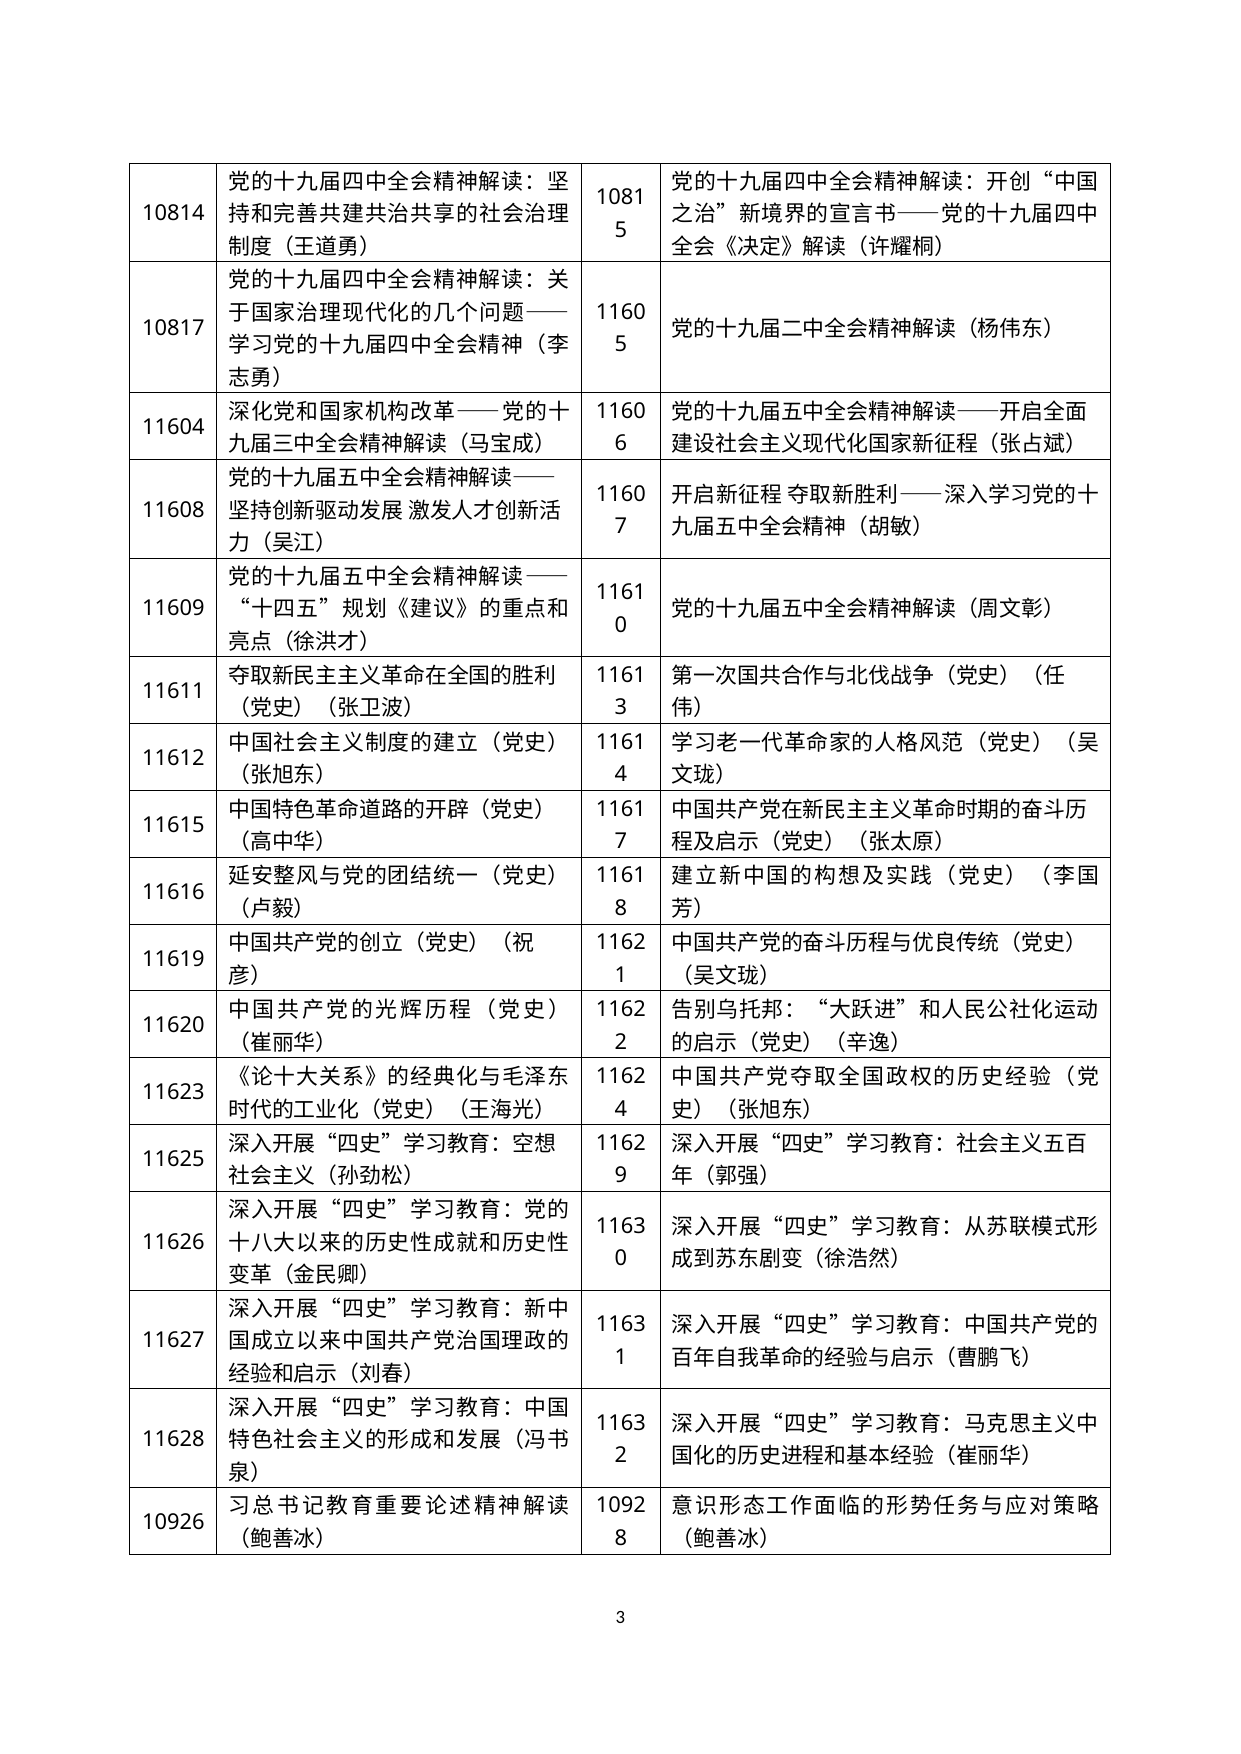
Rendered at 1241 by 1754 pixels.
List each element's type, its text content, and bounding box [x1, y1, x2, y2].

table_cell 开启新征程 夺取新胜利——深入学习党的十九届五中全会精神（胡敏） [661, 460, 1110, 557]
table_cell 党的十九届二中全会精神解读（杨伟东） [661, 262, 1110, 392]
table_cell 夺取新民主主义革命在全国的胜利（党史）（张卫波） [217, 657, 581, 723]
table_cell 党的十九届四中全会精神解读：关于国家治理现代化的几个问题——学习党的十九届四中全会精神（李志勇） [217, 262, 581, 392]
table_cell 告别乌托邦：“大跃进”和人民公社化运动的启示（党史）（辛逸） [661, 991, 1110, 1057]
table_cell 11617 [582, 791, 660, 857]
table_cell 学习老一代革命家的人格风范（党史）（吴文珑） [661, 724, 1110, 790]
table_cell 深入开展“四史”学习教育：新中国成立以来中国共产党治国理政的经验和启示（刘春） [217, 1291, 581, 1388]
table_cell 中国共产党的奋斗历程与优良传统（党史）（吴文珑） [661, 925, 1110, 990]
table_cell 11619 [130, 925, 216, 990]
table_cell 11630 [582, 1192, 660, 1289]
table_cell 11628 [130, 1389, 216, 1487]
table_cell 10815 [582, 164, 660, 261]
table_cell 深化党和国家机构改革——党的十九届三中全会精神解读（马宝成） [217, 393, 581, 459]
table_cell 深入开展“四史”学习教育：社会主义五百年（郭强） [661, 1125, 1110, 1191]
table_cell 11618 [582, 858, 660, 923]
table_cell 中国社会主义制度的建立（党史）（张旭东） [217, 724, 581, 790]
table_cell 党的十九届五中全会精神解读——坚持创新驱动发展 激发人才创新活力（吴江） [217, 460, 581, 557]
table_cell 延安整风与党的团结统一（党史）（卢毅） [217, 858, 581, 923]
table_cell 11623 [130, 1058, 216, 1124]
table_cell 《论十大关系》的经典化与毛泽东时代的工业化（党史）（王海光） [217, 1058, 581, 1124]
table_cell 中国共产党在新民主主义革命时期的奋斗历程及启示（党史）（张太原） [661, 791, 1110, 857]
table_cell 意识形态工作面临的形势任务与应对策略（鲍善冰） [661, 1488, 1110, 1553]
table_cell 党的十九届四中全会精神解读：开创“中国之治”新境界的宣言书——党的十九届四中全会《决定》解读（许耀桐） [661, 164, 1110, 261]
table_cell 党的十九届五中全会精神解读——开启全面建设社会主义现代化国家新征程（张占斌） [661, 393, 1110, 459]
table_cell 11622 [582, 991, 660, 1057]
table_cell 11629 [582, 1125, 660, 1191]
table_cell 10817 [130, 262, 216, 392]
table_cell 11631 [582, 1291, 660, 1388]
table_cell 11621 [582, 925, 660, 990]
table_cell 11616 [130, 858, 216, 923]
table_cell 11626 [130, 1192, 216, 1289]
table_cell 中国共产党的创立（党史）（祝彦） [217, 925, 581, 990]
table_cell 11627 [130, 1291, 216, 1388]
table_cell 中国特色革命道路的开辟（党史）（高中华） [217, 791, 581, 857]
table_cell 11615 [130, 791, 216, 857]
table_cell 11632 [582, 1389, 660, 1487]
table_cell 11611 [130, 657, 216, 723]
table_cell 10814 [130, 164, 216, 261]
table_cell 深入开展“四史”学习教育：从苏联模式形成到苏东剧变（徐浩然） [661, 1192, 1110, 1289]
table_cell 深入开展“四史”学习教育：中国共产党的百年自我革命的经验与启示（曹鹏飞） [661, 1291, 1110, 1388]
table_cell 11608 [130, 460, 216, 557]
table_cell 习总书记教育重要论述精神解读（鲍善冰） [217, 1488, 581, 1553]
table_cell 建立新中国的构想及实践（党史）（李国芳） [661, 858, 1110, 923]
table_cell 11610 [582, 559, 660, 656]
table_cell 10928 [582, 1488, 660, 1553]
table_cell 中国共产党夺取全国政权的历史经验（党史）（张旭东） [661, 1058, 1110, 1124]
table_cell 深入开展“四史”学习教育：党的十八大以来的历史性成就和历史性变革（金民卿） [217, 1192, 581, 1289]
table_cell 党的十九届四中全会精神解读：坚持和完善共建共治共享的社会治理制度（王道勇） [217, 164, 581, 261]
table_cell 11624 [582, 1058, 660, 1124]
table_cell 11625 [130, 1125, 216, 1191]
table_cell 深入开展“四史”学习教育：中国特色社会主义的形成和发展（冯书泉） [217, 1389, 581, 1487]
table_cell 11605 [582, 262, 660, 392]
table_cell 11604 [130, 393, 216, 459]
table_cell 11614 [582, 724, 660, 790]
table_cell 深入开展“四史”学习教育：空想社会主义（孙劲松） [217, 1125, 581, 1191]
table_cell 党的十九届五中全会精神解读——“十四五”规划《建议》的重点和亮点（徐洪才） [217, 559, 581, 656]
table_cell 深入开展“四史”学习教育：马克思主义中国化的历史进程和基本经验（崔丽华） [661, 1389, 1110, 1487]
table_cell 11613 [582, 657, 660, 723]
table_cell 中国共产党的光辉历程（党史）（崔丽华） [217, 991, 581, 1057]
table_cell 11606 [582, 393, 660, 459]
table_cell 11620 [130, 991, 216, 1057]
table_cell 党的十九届五中全会精神解读（周文彰） [661, 559, 1110, 656]
table_cell 11609 [130, 559, 216, 656]
table_cell 11612 [130, 724, 216, 790]
table_cell 10926 [130, 1488, 216, 1553]
table_cell 11607 [582, 460, 660, 557]
table_cell 第一次国共合作与北伐战争（党史）（任伟） [661, 657, 1110, 723]
